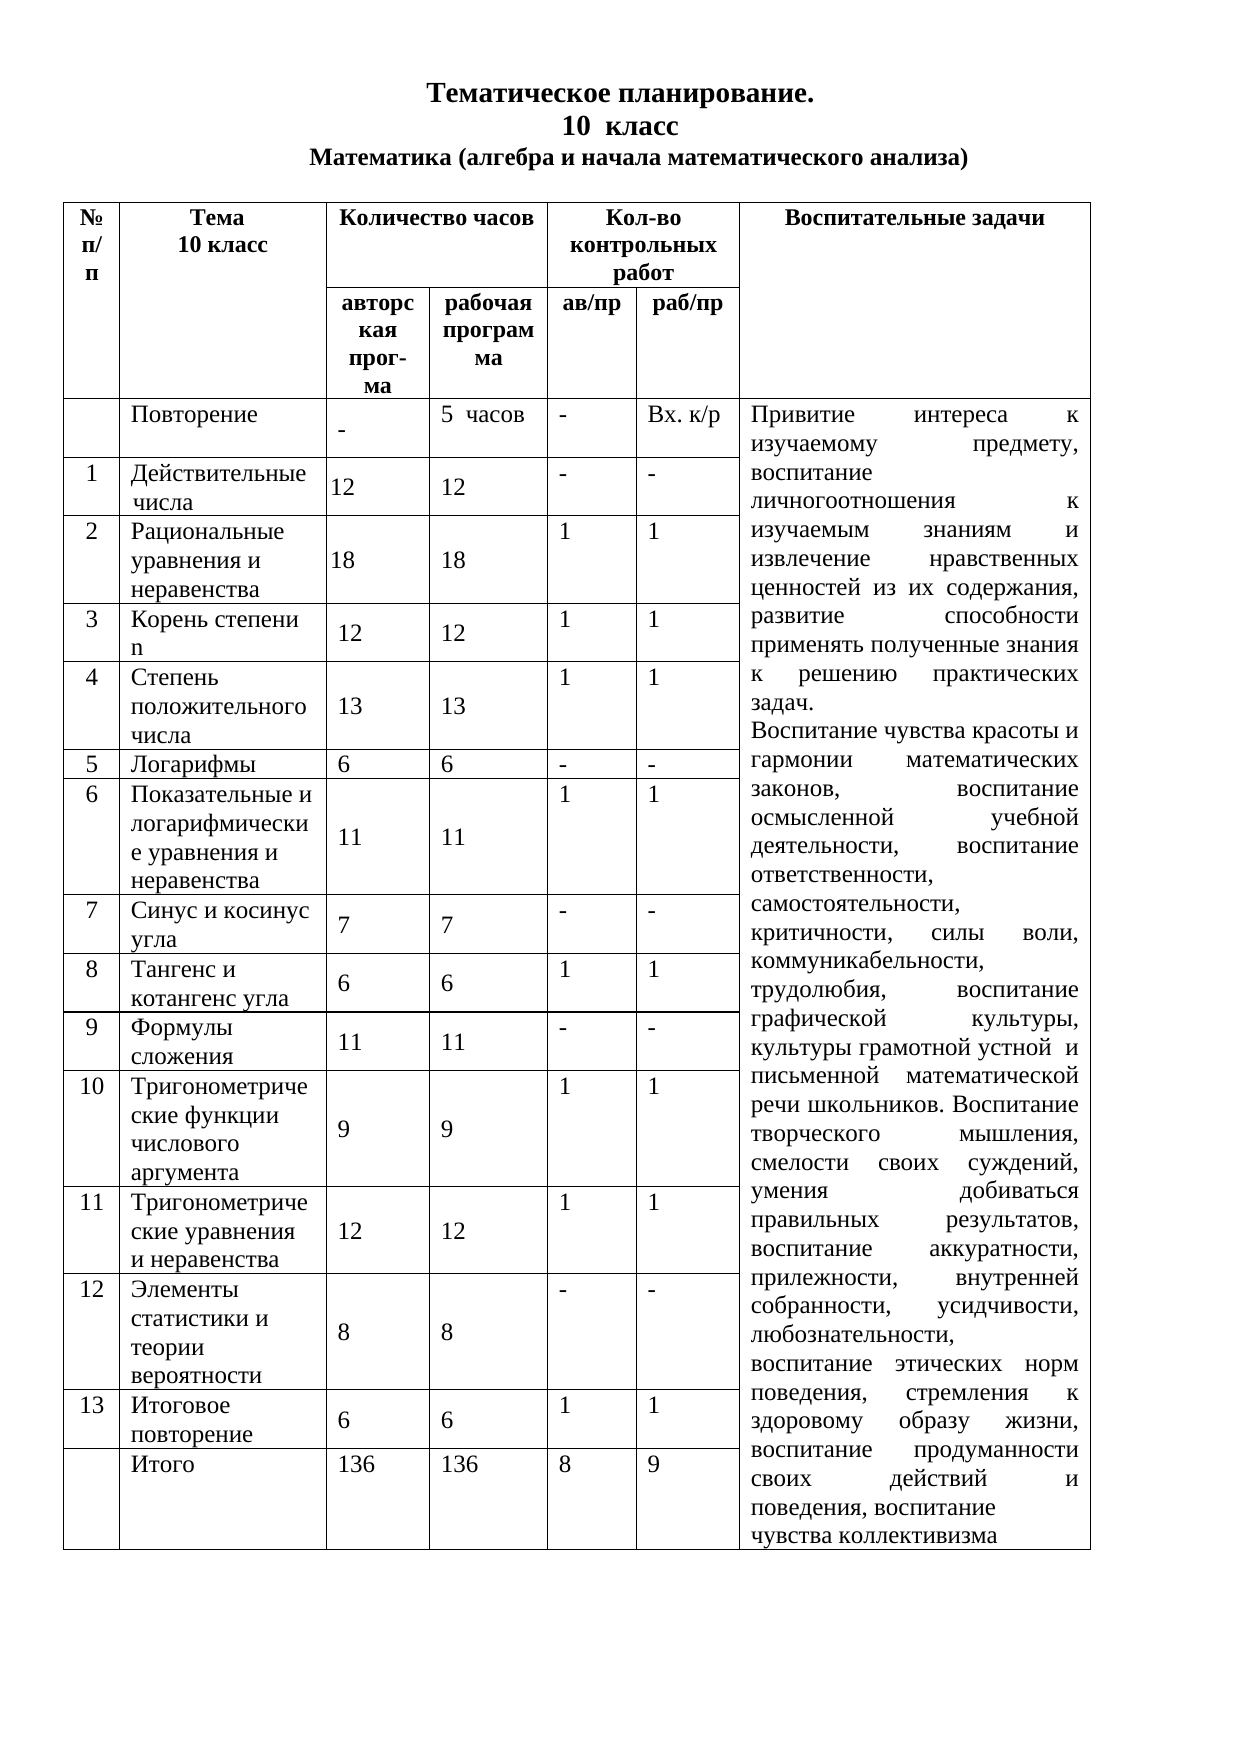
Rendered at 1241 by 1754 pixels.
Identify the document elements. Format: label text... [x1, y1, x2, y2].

table_cell 11 [430, 1013, 547, 1070]
table_cell 1 [637, 604, 739, 661]
table_cell 8 [548, 1449, 636, 1549]
table_cell 6 [327, 750, 429, 778]
table_cell 7 [64, 895, 119, 953]
table_cell 1 [637, 779, 739, 894]
table_header Тема 10 класс [120, 203, 326, 398]
table_cell 6 [64, 779, 119, 894]
table_cell 12 [327, 458, 429, 515]
table_cell 6 [430, 954, 547, 1011]
text Тематическое планирование. [75, 75, 1165, 108]
table_cell 136 [430, 1449, 547, 1549]
table_cell 1 [64, 458, 119, 515]
table_cell 18 [430, 516, 547, 603]
table_cell 136 [327, 1449, 429, 1549]
table_cell авторская прог-ма [327, 288, 429, 398]
table_cell 1 [637, 1187, 739, 1273]
table_cell 6 [430, 1390, 547, 1448]
table_cell 3 [64, 604, 119, 661]
table_cell Корень степени n [120, 604, 326, 661]
table_header Воспитательные задачи [740, 203, 1090, 398]
table_cell - [327, 399, 429, 457]
table_cell Логарифмы [120, 750, 326, 778]
text 10 класс [75, 108, 1165, 142]
table_cell Итого [120, 1449, 326, 1549]
table_cell Синус и косинус угла [120, 895, 326, 953]
table_cell 1 [637, 1390, 739, 1448]
table_cell 6 [430, 750, 547, 778]
table_cell 9 [64, 1013, 119, 1070]
table_cell 12 [430, 1187, 547, 1273]
table_cell Рациональные уравнения и неравенства [120, 516, 326, 603]
table_cell 12 [430, 604, 547, 661]
table_cell 12 [327, 1187, 429, 1273]
table_cell 6 [327, 954, 429, 1011]
table_cell 7 [327, 895, 429, 953]
table_cell ав/пр [548, 288, 636, 398]
table_cell Показательные и логарифмические уравнения и неравенства [120, 779, 326, 894]
table_cell раб/пр [637, 288, 739, 398]
table_cell 8 [327, 1274, 429, 1389]
table_header № п/п [64, 203, 119, 398]
table_cell 9 [637, 1449, 739, 1549]
table_cell 5 часов [430, 399, 547, 457]
table_cell [64, 1449, 119, 1549]
table_cell 1 [548, 516, 636, 603]
table_cell 7 [430, 895, 547, 953]
table_cell 8 [430, 1274, 547, 1389]
table_cell 5 [64, 750, 119, 778]
table_cell Формулы сложения [120, 1013, 326, 1070]
table_cell Привитие интереса к изучаемому предмету, воспитание личногоотношения к изучаемым знаниям и извлечение нравственных ценностей из их содержания, развитие способности применять полученные знания к решению практических задач. Воспитание чувства красоты и гармонии математических законов, воспитание осмысленной учебной деятельности, воспитание ответственности, самостоятельности, критичности, силы воли, коммуникабельности, трудолюбия, воспитание графической культуры, культуры грамотной устной и письменной математической речи школьников. Воспитание творческого мышления, смелости своих суждений, умения добиваться правильных результатов, воспитание аккуратности, прилежности, внутренней собранности, усидчивости, любознательности, воспитание этических норм поведения, стремления к здоровому образу жизни, воспитание продуманности своих действий и поведения, воспитание чувства коллективизма [740, 399, 1090, 1549]
table_cell 1 [548, 604, 636, 661]
table_cell 9 [430, 1071, 547, 1186]
table_cell 11 [430, 779, 547, 894]
table_cell Действительные числа [120, 458, 326, 515]
table_cell 1 [637, 516, 739, 603]
table_cell - [637, 750, 739, 778]
table_cell 1 [548, 1390, 636, 1448]
table_cell Тангенс и котангенс угла [120, 954, 326, 1011]
table_cell 1 [548, 1071, 636, 1186]
table_cell 1 [548, 954, 636, 1011]
table_cell - [548, 1274, 636, 1389]
table_header Кол-во контрольных работ [548, 203, 739, 287]
text Математика (алгебра и начала математического анализа) [112, 142, 1165, 171]
table_cell - [548, 895, 636, 953]
table_cell Вх. к/р [637, 399, 739, 457]
table_header Количество часов [327, 203, 547, 287]
table_cell - [637, 895, 739, 953]
table_cell - [637, 1274, 739, 1389]
table_cell - [637, 458, 739, 515]
table_cell [64, 399, 119, 457]
table_cell 1 [637, 954, 739, 1011]
table_cell 13 [64, 1390, 119, 1448]
table_cell 2 [64, 516, 119, 603]
table_cell 13 [430, 662, 547, 748]
table_cell 13 [327, 662, 429, 748]
table_cell 11 [327, 1013, 429, 1070]
table_cell 12 [430, 458, 547, 515]
table_cell Повторение [120, 399, 326, 457]
table_cell 18 [327, 516, 429, 603]
table_cell 10 [64, 1071, 119, 1186]
table_cell рабочая программа [430, 288, 547, 398]
table_cell Тригонометрические функции числового аргумента [120, 1071, 326, 1186]
table_cell 12 [64, 1274, 119, 1389]
table_cell 11 [64, 1187, 119, 1273]
table_cell Итоговое повторение [120, 1390, 326, 1448]
table_cell Элементы статистики и теории вероятности [120, 1274, 326, 1389]
table_cell Тригонометрические уравнения и неравенства [120, 1187, 326, 1273]
table_cell 1 [548, 662, 636, 748]
table_cell - [548, 458, 636, 515]
table_cell Степень положительного числа [120, 662, 326, 748]
table_cell 1 [637, 1071, 739, 1186]
table_cell 1 [548, 779, 636, 894]
table_cell 11 [327, 779, 429, 894]
table_cell 12 [327, 604, 429, 661]
table_cell 1 [548, 1187, 636, 1273]
table_cell 4 [64, 662, 119, 748]
table_cell 6 [327, 1390, 429, 1448]
table_cell 8 [64, 954, 119, 1011]
table_cell 9 [327, 1071, 429, 1186]
table_cell - [637, 1013, 739, 1070]
table_cell - [548, 1013, 636, 1070]
table_cell - [548, 750, 636, 778]
table_cell 1 [637, 662, 739, 748]
table_cell - [548, 399, 636, 457]
